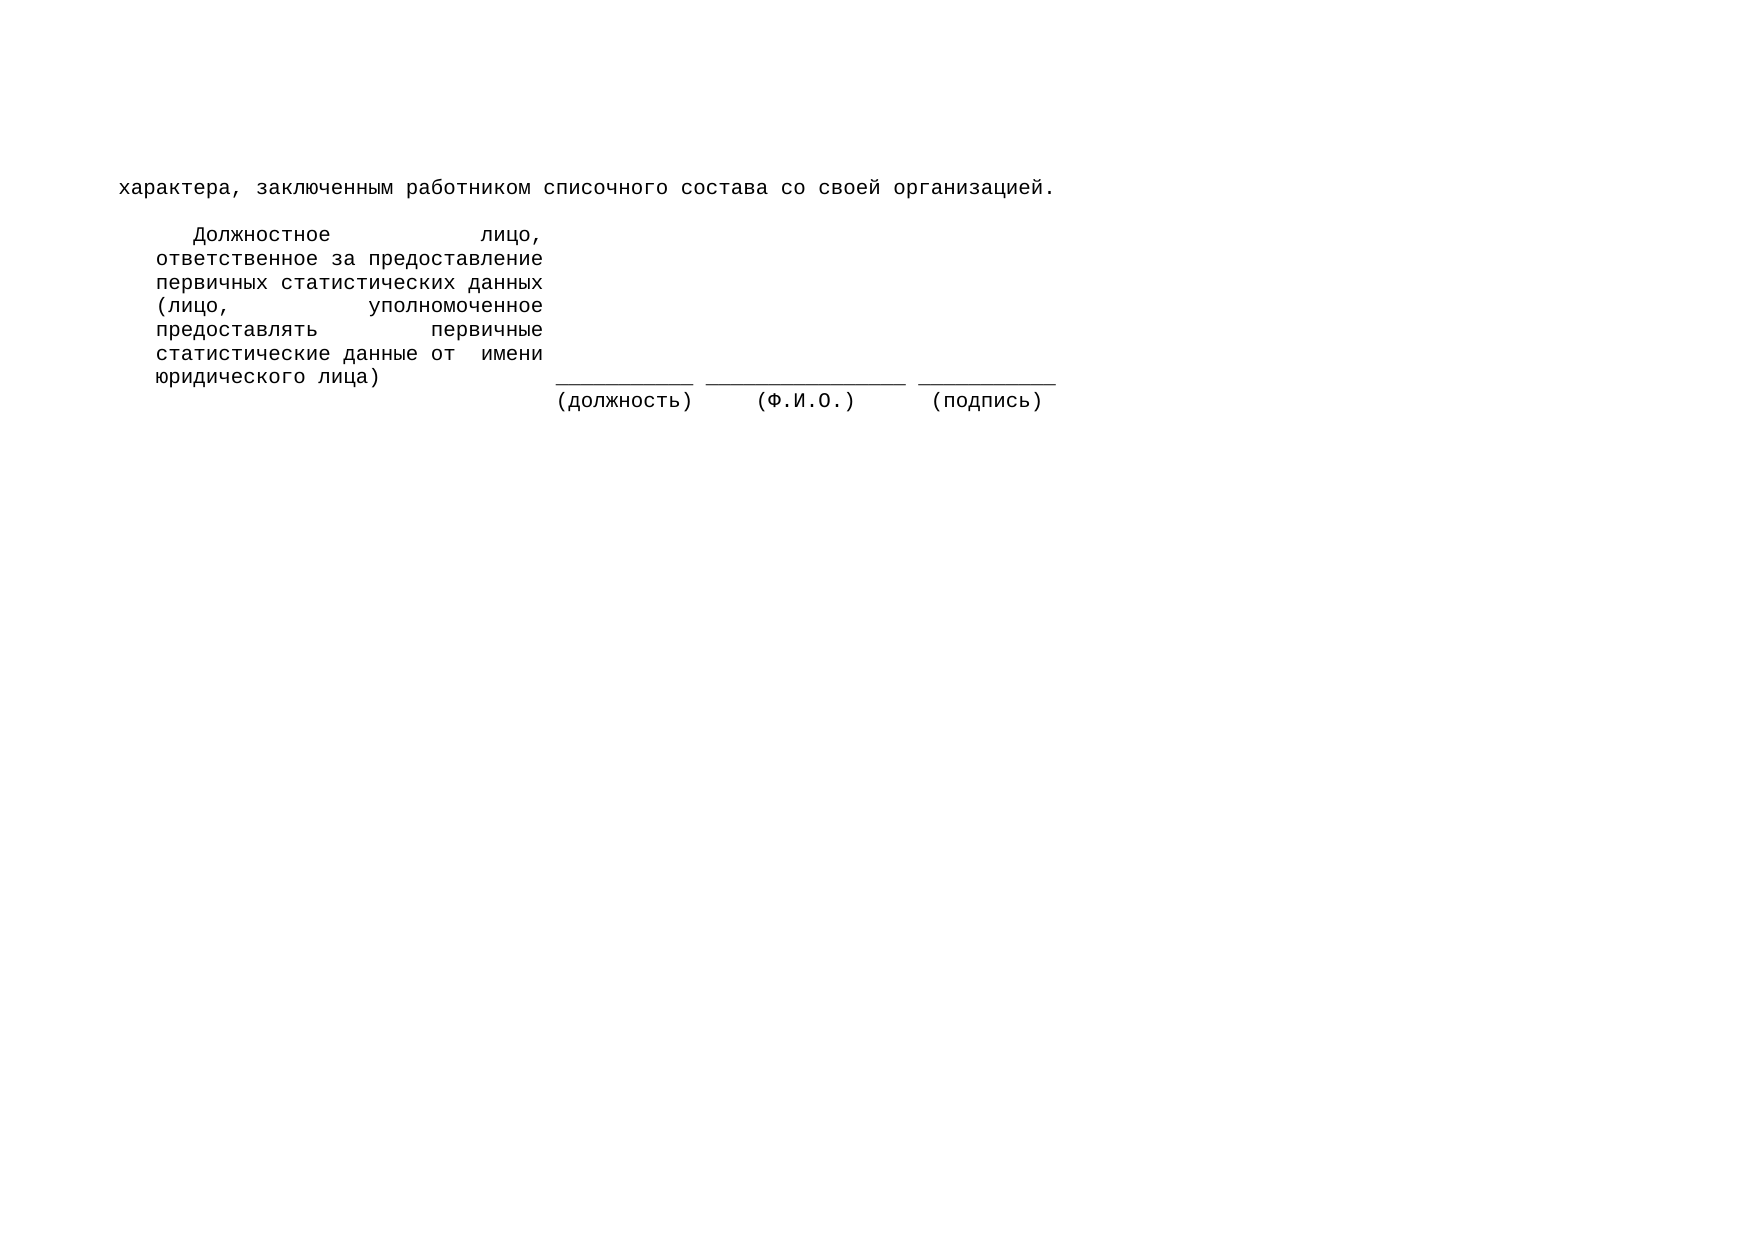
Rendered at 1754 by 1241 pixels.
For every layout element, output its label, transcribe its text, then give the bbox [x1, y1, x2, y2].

text предоставлять первичные [118, 319, 1636, 343]
text Должностное лицо, [118, 224, 1636, 248]
text юридического лица) ___________ ________________ ___________ [118, 366, 1636, 390]
text характера, заключенным работником списочного состава со своей организацией. [118, 177, 1636, 201]
text первичных статистических данных [118, 272, 1636, 295]
text (должность) (Ф.И.О.) (подпись) [118, 390, 1636, 414]
text (лицо, уполномоченное [118, 295, 1636, 319]
text ответственное за предоставление [118, 248, 1636, 272]
text статистические данные от имени [118, 343, 1636, 366]
